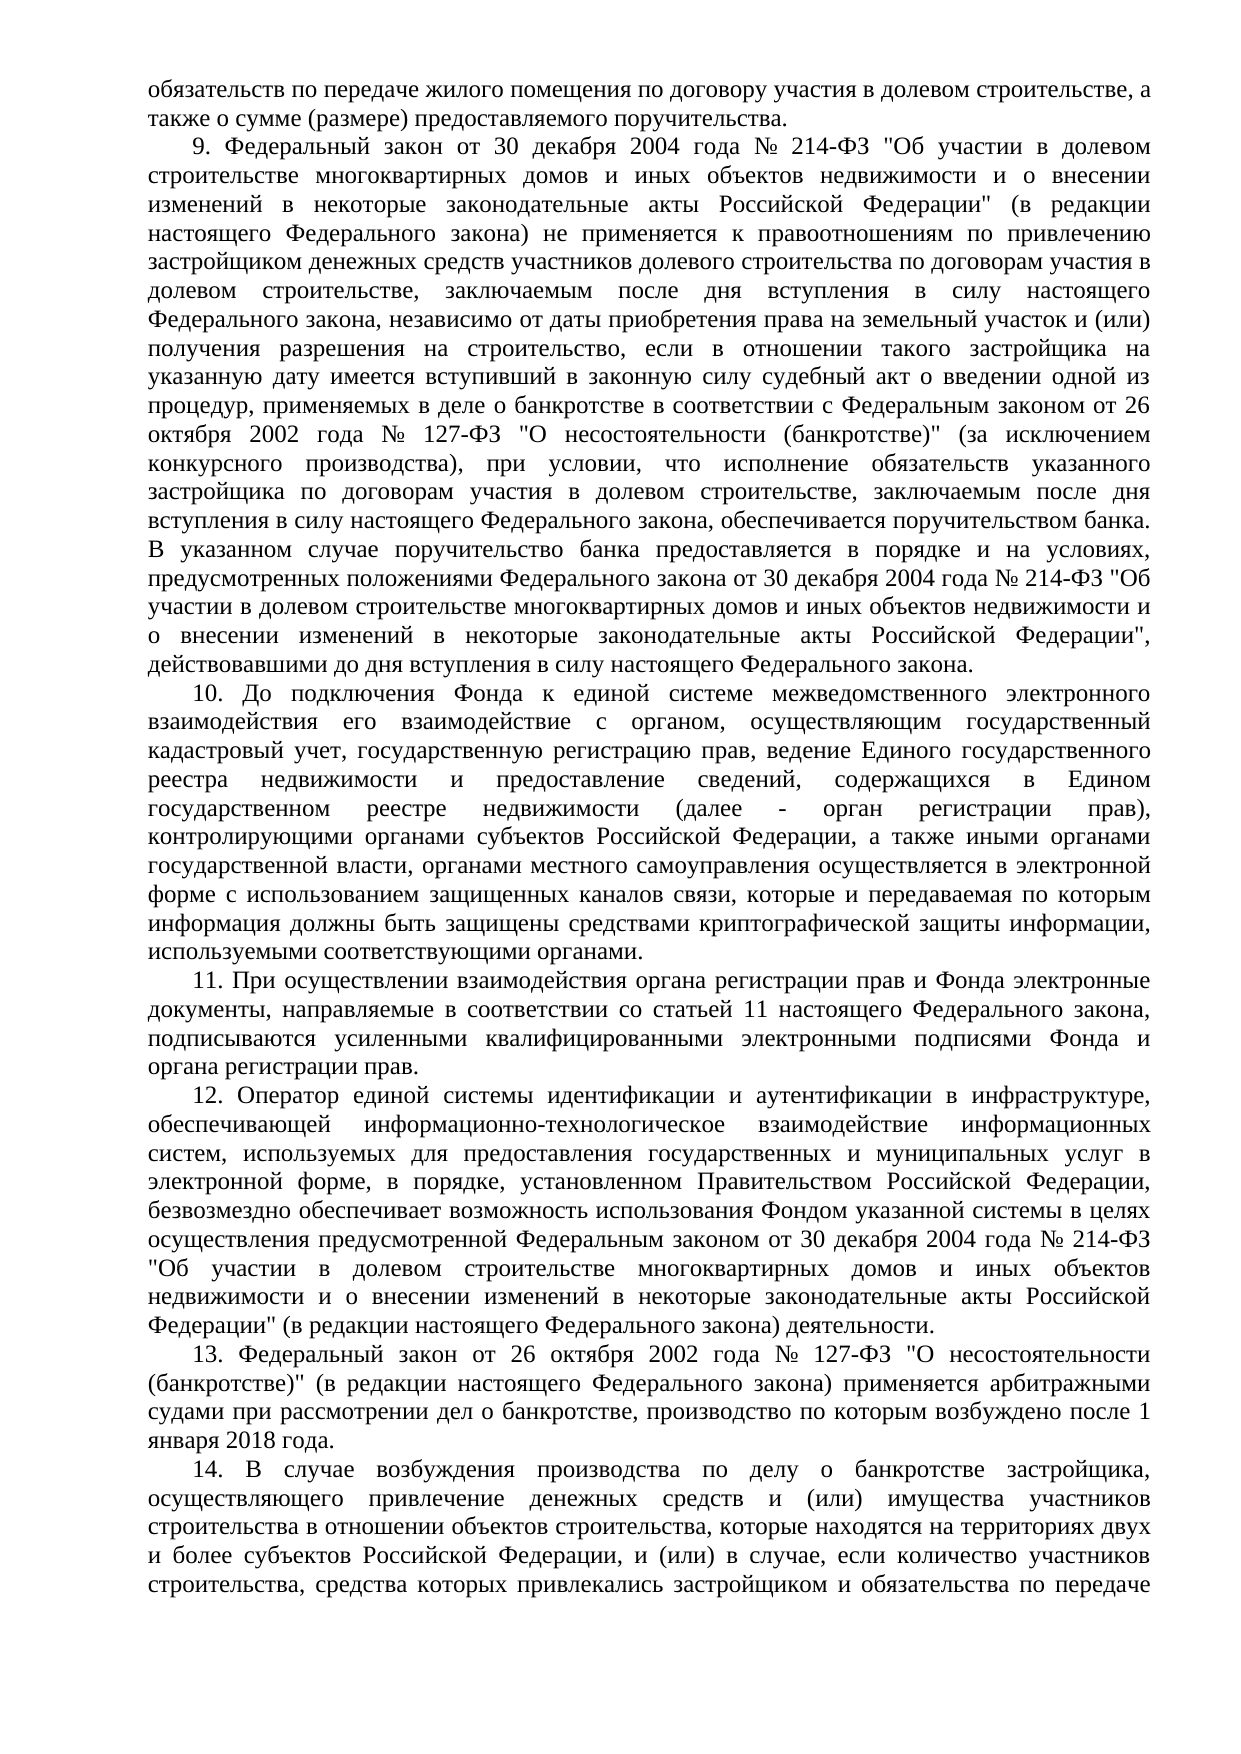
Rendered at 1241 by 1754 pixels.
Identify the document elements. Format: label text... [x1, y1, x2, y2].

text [148, 74, 1152, 131]
text 13. Федеральный закон от 26 октября 2002 года № 127-ФЗ "О несостоятельности (банкротстве)" (в редакции настоящего Федерального закона) применяется арбитражными судами при рассмотрении дел о банкротстве, производство по которым возбуждено после 1 января 2018 года. [148, 1339, 1152, 1454]
text 11. При осуществлении взаимодействия органа регистрации прав и Фонда электронные документы, направляемые в соответствии со статьей 11 настоящего Федерального закона, подписываются усиленными квалифицированными электронными подписями Фонда и органа регистрации прав. [148, 965, 1152, 1080]
text 12. Оператор единой системы идентификации и аутентификации в инфраструктуре, обеспечивающей информационно-технологическое взаимодействие информационных систем, используемых для предоставления государственных и муниципальных услуг в электронной форме, в порядке, установленном Правительством Российской Федерации, безвозмездно обеспечивает возможность использования Фондом указанной системы в целях осуществления предусмотренной Федеральным законом от 30 декабря 2004 года № 214-ФЗ "Об участии в долевом строительстве многоквартирных домов и иных объектов недвижимости и о внесении изменений в некоторые законодательные акты Российской Федерации" (в редакции настоящего Федерального закона) деятельности. [148, 1080, 1152, 1339]
text 9. Федеральный закон от 30 декабря 2004 года № 214-ФЗ "Об участии в долевом строительстве многоквартирных домов и иных объектов недвижимости и о внесении изменений в некоторые законодательные акты Российской Федерации" (в редакции настоящего Федерального закона) не применяется к правоотношениям по привлечению застройщиком денежных средств участников долевого строительства по договорам участия в долевом строительстве, заключаемым после дня вступления в силу настоящего Федерального закона, независимо от даты приобретения права на земельный участок и (или) получения разрешения на строительство, если в отношении такого застройщика на указанную дату имеется вступивший в законную силу судебный акт о введении одной из процедур, применяемых в деле о банкротстве в соответствии с Федеральным законом от 26 октября 2002 года № 127-ФЗ "О несостоятельности (банкротстве)" (за исключением конкурсного производства), при условии, что исполнение обязательств указанного застройщика по договорам участия в долевом строительстве, заключаемым после дня вступления в силу настоящего Федерального закона, обеспечивается поручительством банка. В указанном случае поручительство банка предоставляется в порядке и на условиях, предусмотренных положениями Федерального закона от 30 декабря 2004 года № 214-ФЗ "Об участии в долевом строительстве многоквартирных домов и иных объектов недвижимости и о внесении изменений в некоторые законодательные акты Российской Федерации", действовавшими до дня вступления в силу настоящего Федерального закона. [148, 131, 1152, 678]
text 10. До подключения Фонда к единой системе межведомственного электронного взаимодействия его взаимодействие с органом, осуществляющим государственный кадастровый учет, государственную регистрацию прав, ведение Единого государственного реестра недвижимости и предоставление сведений, содержащихся в Едином государственном реестре недвижимости (далее - орган регистрации прав), контролирующими органами субъектов Российской Федерации, а также иными органами государственной власти, органами местного самоуправления осуществляется в электронной форме с использованием защищенных каналов связи, которые и передаваемая по которым информация должны быть защищены средствами криптографической защиты информации, используемыми соответствующими органами. [148, 678, 1152, 965]
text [148, 1454, 1152, 1598]
